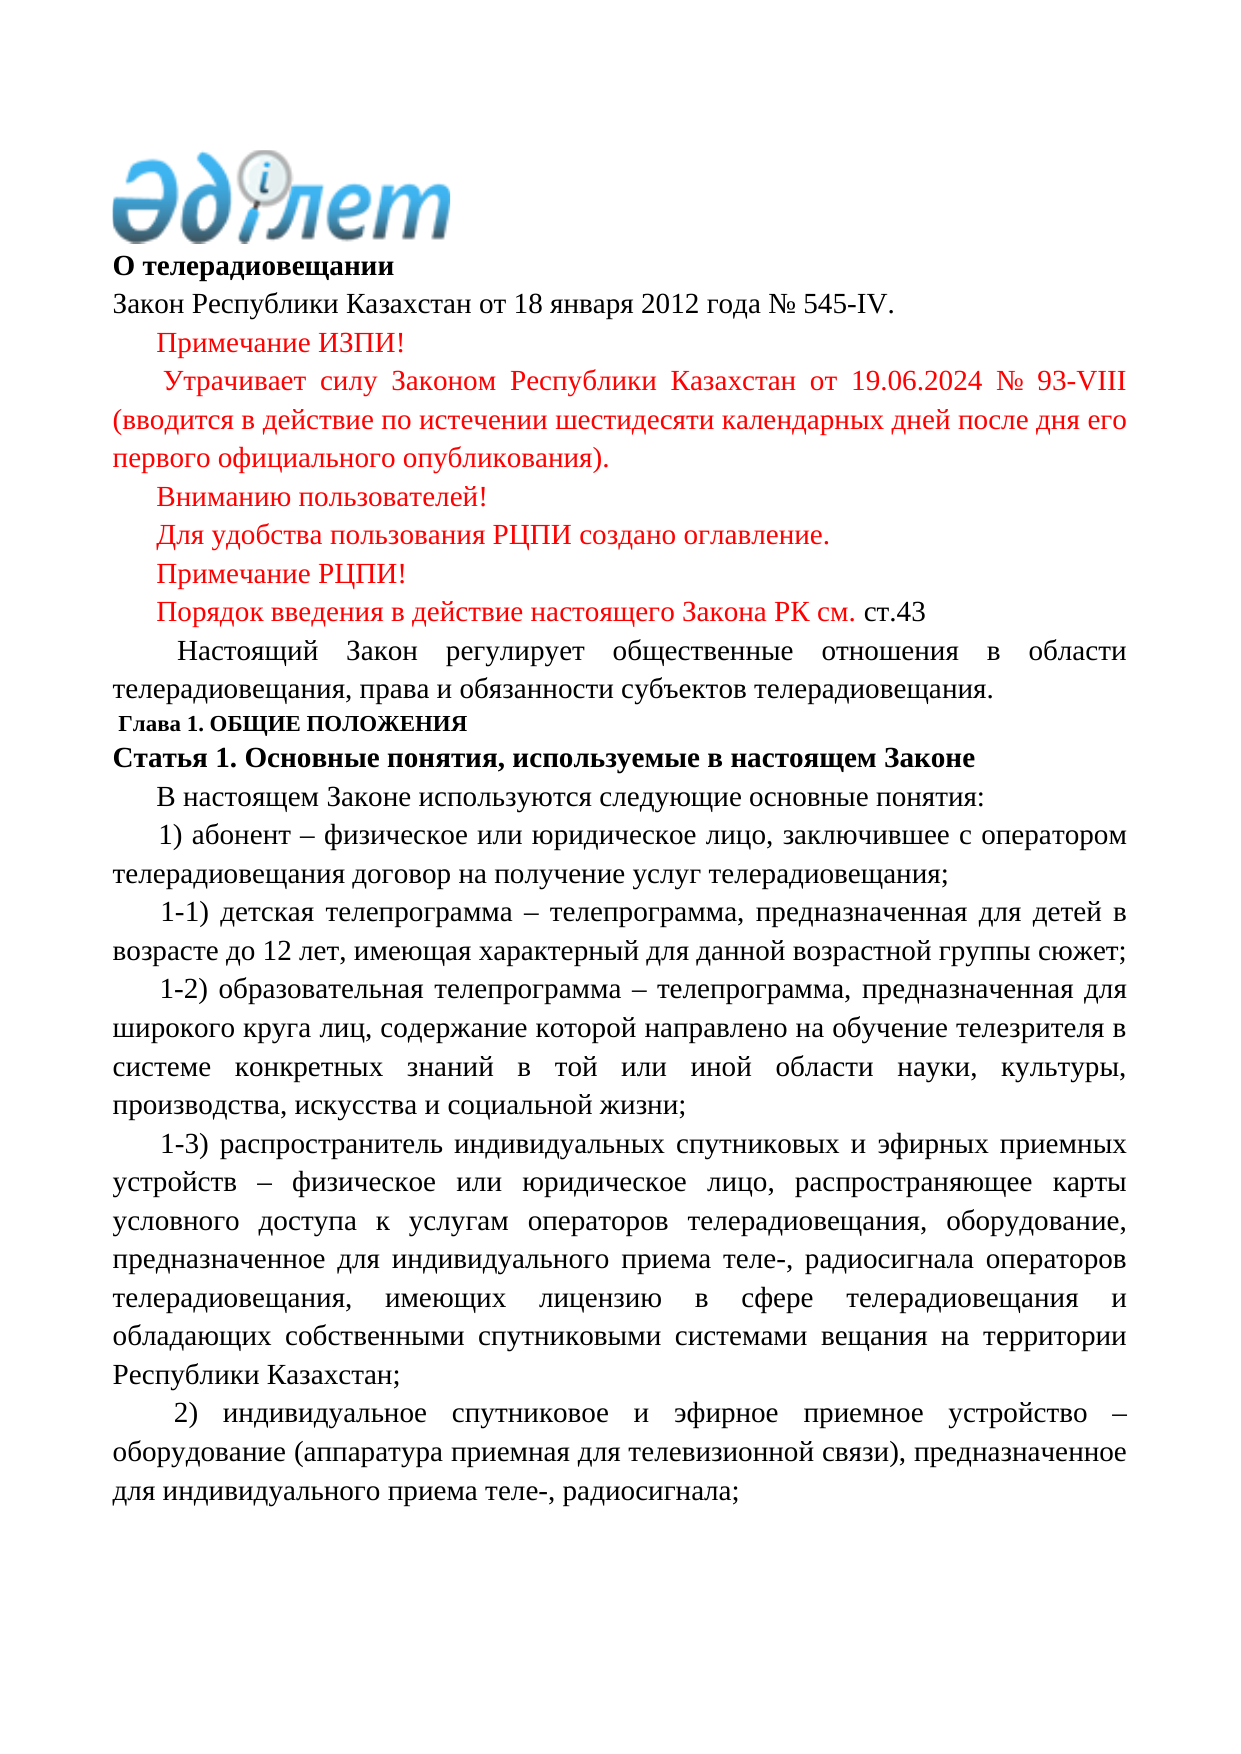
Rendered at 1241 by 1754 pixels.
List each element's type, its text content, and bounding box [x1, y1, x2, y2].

text Для удобства пользования РЦПИ создано оглавление. [112, 517, 1128, 551]
text Утрачивает силу Законом Республики Казахстан от 19.06.2024 № 93-VIII (вводится в действие по истечении шестидесяти календарных дней после дня его первого официального опубликования). [112, 363, 1128, 474]
text О телерадиовещании [112, 248, 1128, 281]
text Порядок введения в действие настоящего Закона РК см. ст.43 [112, 594, 1128, 628]
text Примечание ИЗПИ! [112, 325, 1128, 358]
text Примечание РЦПИ! [112, 556, 1128, 589]
text Вниманию пользователей! [112, 479, 1128, 512]
text 2) индивидуальное спутниковое и эфирное приемное устройство – оборудование (аппаратура приемная для телевизионной связи), предназначенное для индивидуального приема теле-, радиосигнала; [112, 1396, 1128, 1506]
text 1-3) распространитель индивидуальных спутниковых и эфирных приемных устройств – физическое или юридическое лицо, распространяющее карты условного доступа к услугам операторов телерадиовещания, оборудование, предназначенное для индивидуального приема теле-, радиосигнала операторов телерадиовещания, имеющих лицензию в сфере телерадиовещания и обладающих собственными спутниковыми системами вещания на территории Республики Казахстан; [112, 1126, 1128, 1391]
text Настоящий Закон регулирует общественные отношения в области телерадиовещания, права и обязанности субъектов телерадиовещания. [112, 633, 1128, 705]
text 1-2) образовательная телепрограмма – телепрограмма, предназначенная для широкого круга лиц, содержание которой направлено на обучение телезрителя в системе конкретных знаний в той или иной области науки, культуры, производства, искусства и социальной жизни; [112, 972, 1128, 1121]
text Глава 1. ОБЩИЕ ПОЛОЖЕНИЯ [112, 710, 1128, 736]
text В настоящем Законе используются следующие основные понятия: [112, 779, 1128, 812]
picture [112, 150, 451, 244]
text Статья 1. Основные понятия, используемые в настоящем Законе [112, 740, 1128, 774]
text 1-1) детская телепрограмма – телепрограмма, предназначенная для детей в возрасте до 12 лет, имеющая характерный для данной возрастной группы сюжет; [112, 894, 1128, 967]
text Закон Республики Казахстан от 18 января 2012 года № 545-IV. [112, 286, 1128, 320]
text 1) абонент – физическое или юридическое лицо, заключившее с оператором телерадиовещания договор на получение услуг телерадиовещания; [112, 817, 1128, 889]
